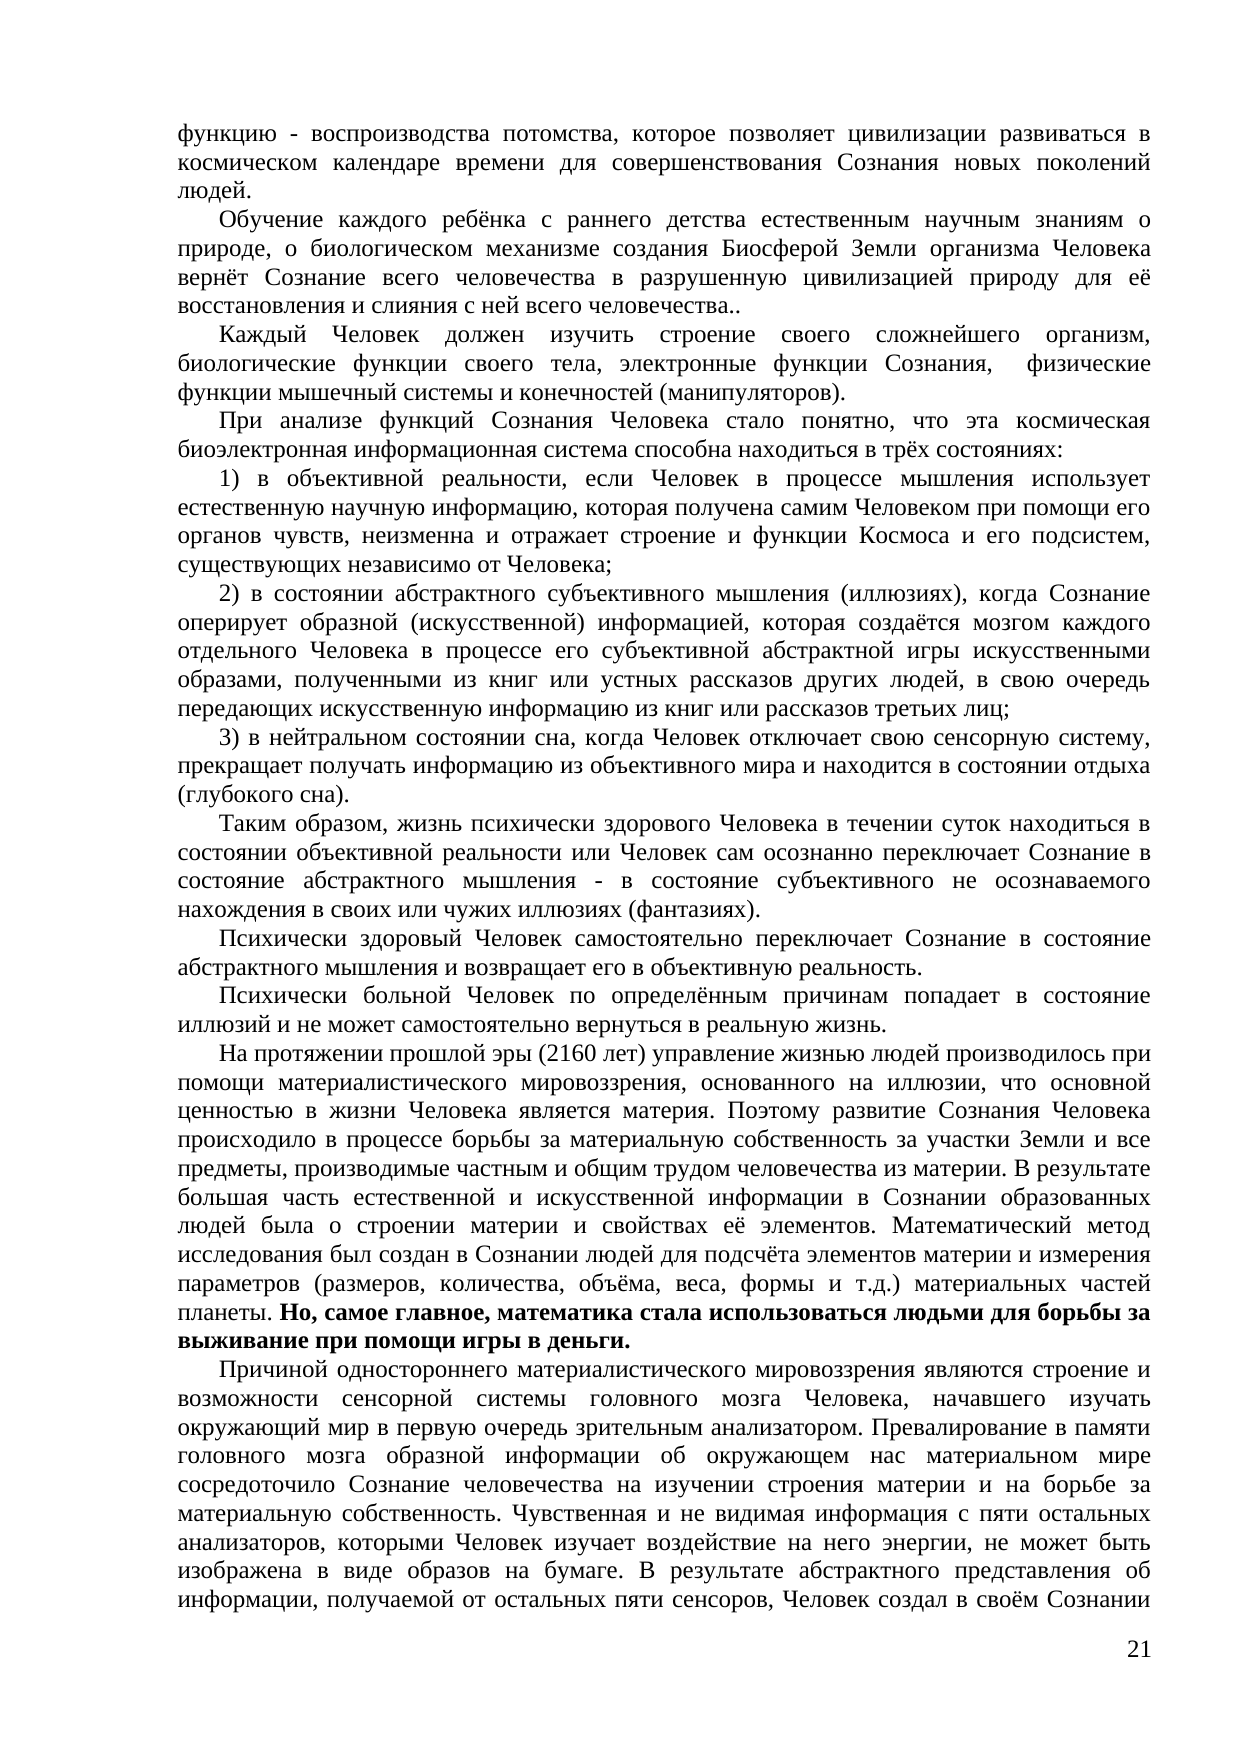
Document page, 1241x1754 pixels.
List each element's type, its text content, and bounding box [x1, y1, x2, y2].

text Психически больной Человек по определённым причинам попадает в состояние иллюзий и не может самостоятельно вернуться в реальную жизнь. [177, 981, 1152, 1038]
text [177, 118, 1152, 204]
text Обучение каждого ребёнка с раннего детства естественным научным знаниям о природе, о биологическом механизме создания Биосферой Земли организма Человека вернёт Сознание всего человечества в разрушенную цивилизацией природу для её восстановления и слияния с ней всего человечества.. [177, 204, 1152, 319]
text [177, 1354, 1152, 1613]
text 1) в объективной реальности, если Человек в процессе мышления использует естественную научную информацию, которая получена самим Человеком при помощи его органов чувств, неизменна и отражает строение и функции Космоса и его подсистем, существующих независимо от Человека; [177, 463, 1152, 578]
text При анализе функций Сознания Человека стало понятно, что эта космическая биоэлектронная информационная система способна находиться в трёх состояниях: [177, 406, 1152, 463]
text Психически здоровый Человек самостоятельно переключает Сознание в состояние абстрактного мышления и возвращает его в объективную реальность. [177, 923, 1152, 981]
text 2) в состоянии абстрактного субъективного мышления (иллюзиях), когда Сознание оперирует образной (искусственной) информацией, которая создаётся мозгом каждого отдельного Человека в процессе его субъективной абстрактной игры искусственными образами, полученными из книг или устных рассказов других людей, в свою очередь передающих искусственную информацию из книг или рассказов третьих лиц; [177, 578, 1152, 722]
text 3) в нейтральном состоянии сна, когда Человек отключает свою сенсорную систему, прекращает получать информацию из объективного мира и находится в состоянии отдыха (глубокого сна). [177, 722, 1152, 808]
text Каждый Человек должен изучить строение своего сложнейшего организм, биологические функции своего тела, электронные функции Сознания, физические функции мышечный системы и конечностей (манипуляторов). [177, 319, 1152, 406]
text Таким образом, жизнь психически здорового Человека в течении суток находиться в состоянии объективной реальности или Человек сам осознанно переключает Сознание в состояние абстрактного мышления - в состояние субъективного не осознаваемого нахождения в своих или чужих иллюзиях (фантазиях). [177, 808, 1152, 923]
text На протяжении прошлой эры (2160 лет) управление жизнью людей производилось при помощи материалистического мировоззрения, основанного на иллюзии, что основной ценностью в жизни Человека является материя. Поэтому развитие Сознания Человека происходило в процессе борьбы за материальную собственность за участки Земли и все предметы, производимые частным и общим трудом человечества из материи. В результате большая часть естественной и искусственной информации в Сознании образованных людей была о строении материи и свойствах её элементов. Математический метод исследования был создан в Сознании людей для подсчёта элементов материи и измерения параметров (размеров, количества, объёма, веса, формы и т.д.) материальных частей планеты. Но, самое главное, математика стала использоваться людьми для борьбы за выживание при помощи игры в деньги. [177, 1038, 1152, 1354]
